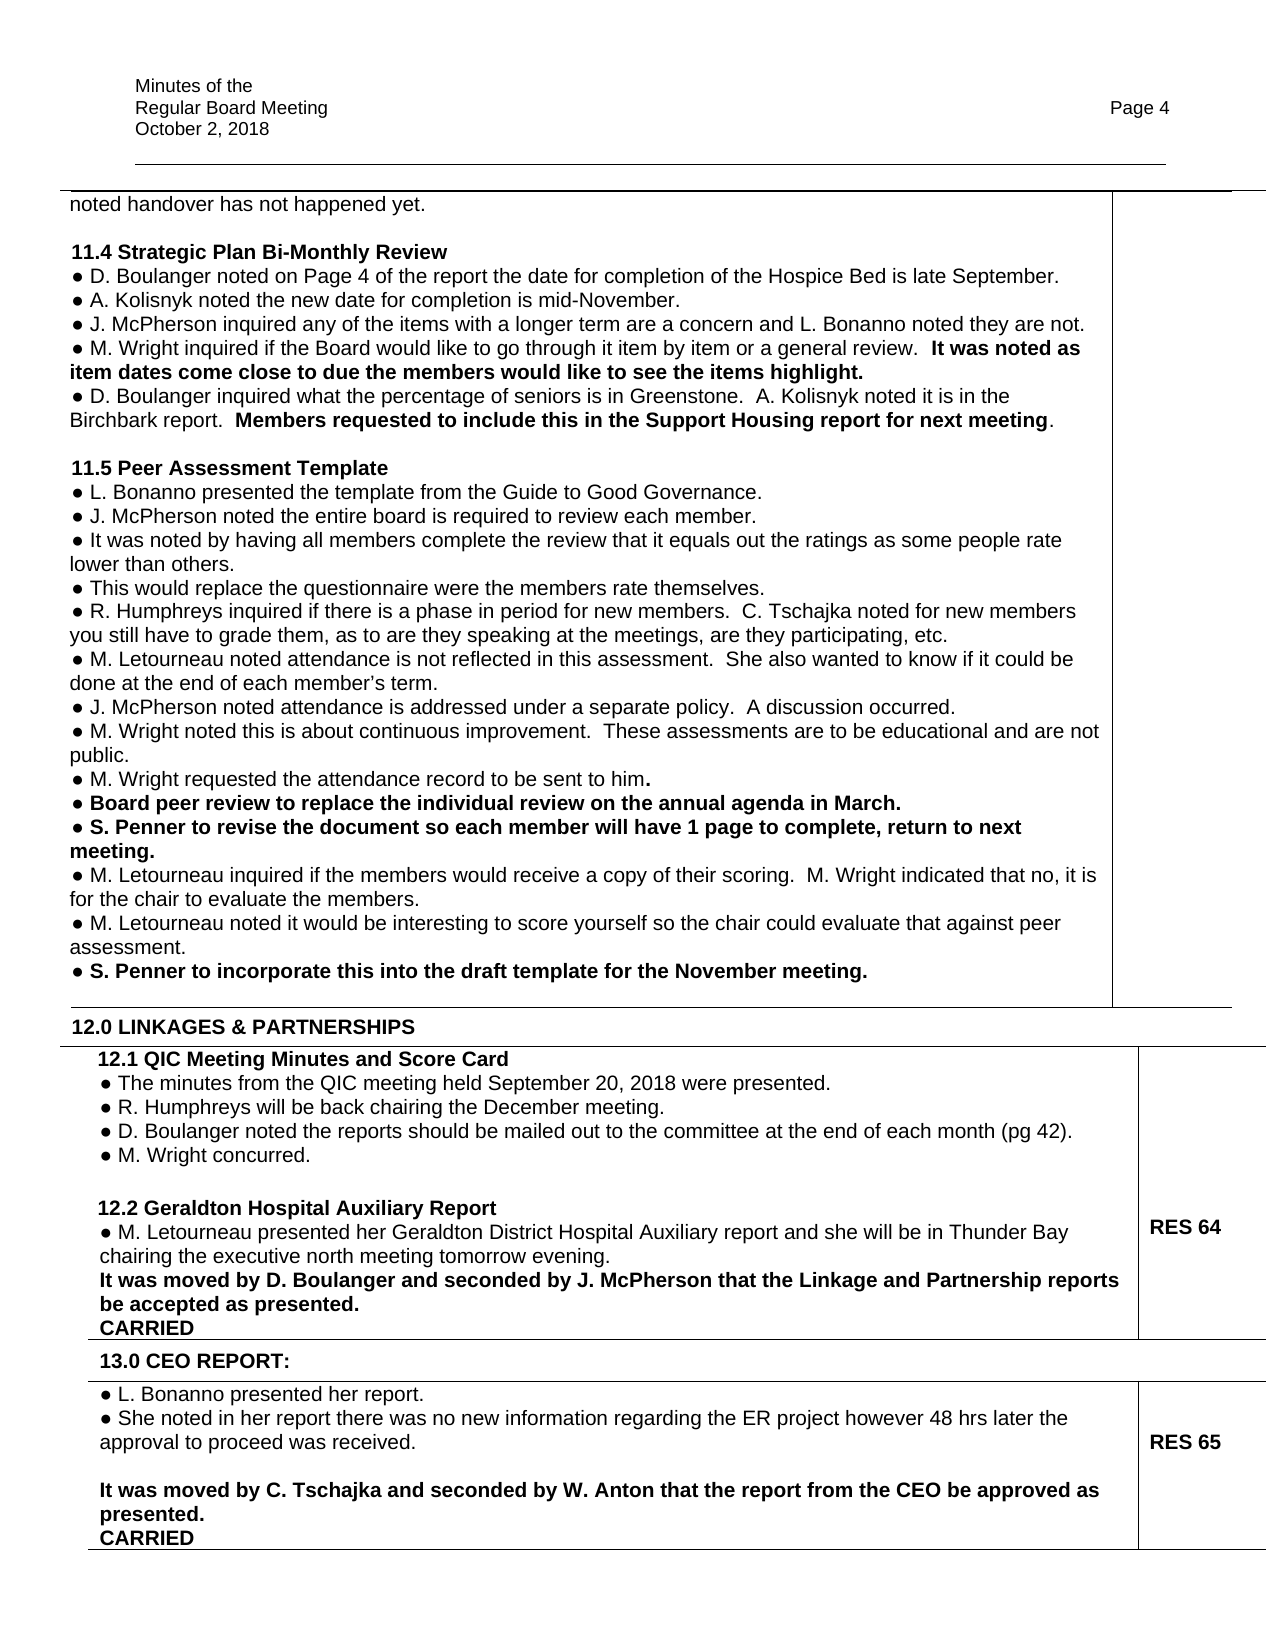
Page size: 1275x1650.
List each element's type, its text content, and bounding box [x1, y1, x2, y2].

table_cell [60, 191, 1266, 1046]
table_cell 13.0 CEO REPORT: [88, 1340, 1266, 1381]
table_cell RES 64 [1139, 1047, 1266, 1339]
table_cell RES 65 [1139, 1382, 1266, 1549]
table_cell ● L. Bonanno presented her report. ● She noted in her report there was no new information regarding the ER project however 48 hrs later the approval to proceed was received. It was moved by C. Tschajka and seconded by W. Anton that the report from the CEO be approved as presented. CARRIED [88, 1382, 1138, 1549]
table_cell 12.1 QIC Meeting Minutes and Score Card ● The minutes from the QIC meeting held September 20, 2018 were presented. ● R. Humphreys will be back chairing the December meeting. ● D. Boulanger noted the reports should be mailed out to the committee at the end of each month (pg 42). ● M. Wright concurred. 12.2 Geraldton Hospital Auxiliary Report ● M. Letourneau presented her Geraldton District Hospital Auxiliary report and she will be in Thunder Bay chairing the executive north meeting tomorrow evening. It was moved by D. Boulanger and seconded by J. McPherson that the Linkage and Partnership reports be accepted as presented. CARRIED [88, 1047, 1138, 1339]
